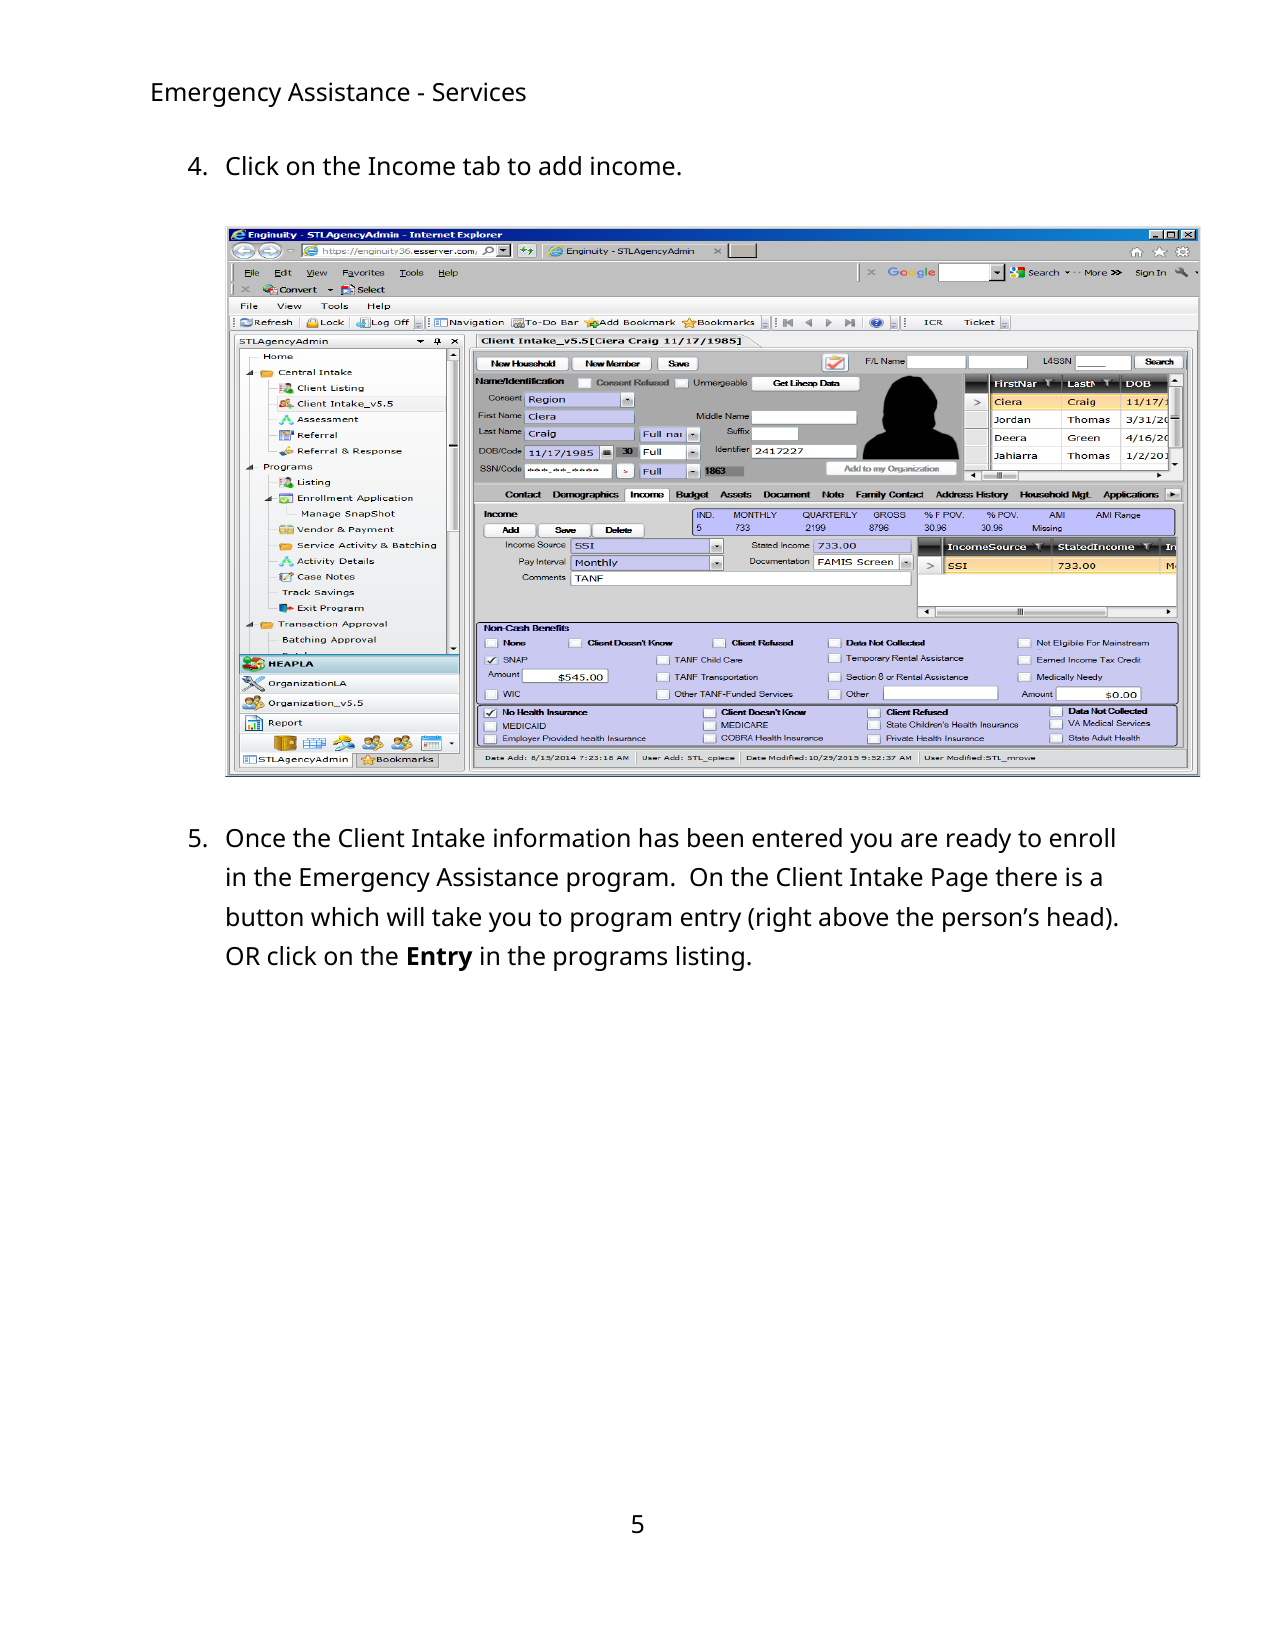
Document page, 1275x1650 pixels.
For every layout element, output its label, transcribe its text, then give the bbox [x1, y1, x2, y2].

list Click on the Income tab to add income. [187, 148, 1125, 182]
list Once the Client Intake information has been entered you are ready to enroll in the Emergency Assistance program. On the Client Intake Page there is a button which will take you to program entry (right above the person’s head). OR click on the Entry in the programs listing. [187, 821, 1125, 972]
picture [225, 226, 1200, 777]
